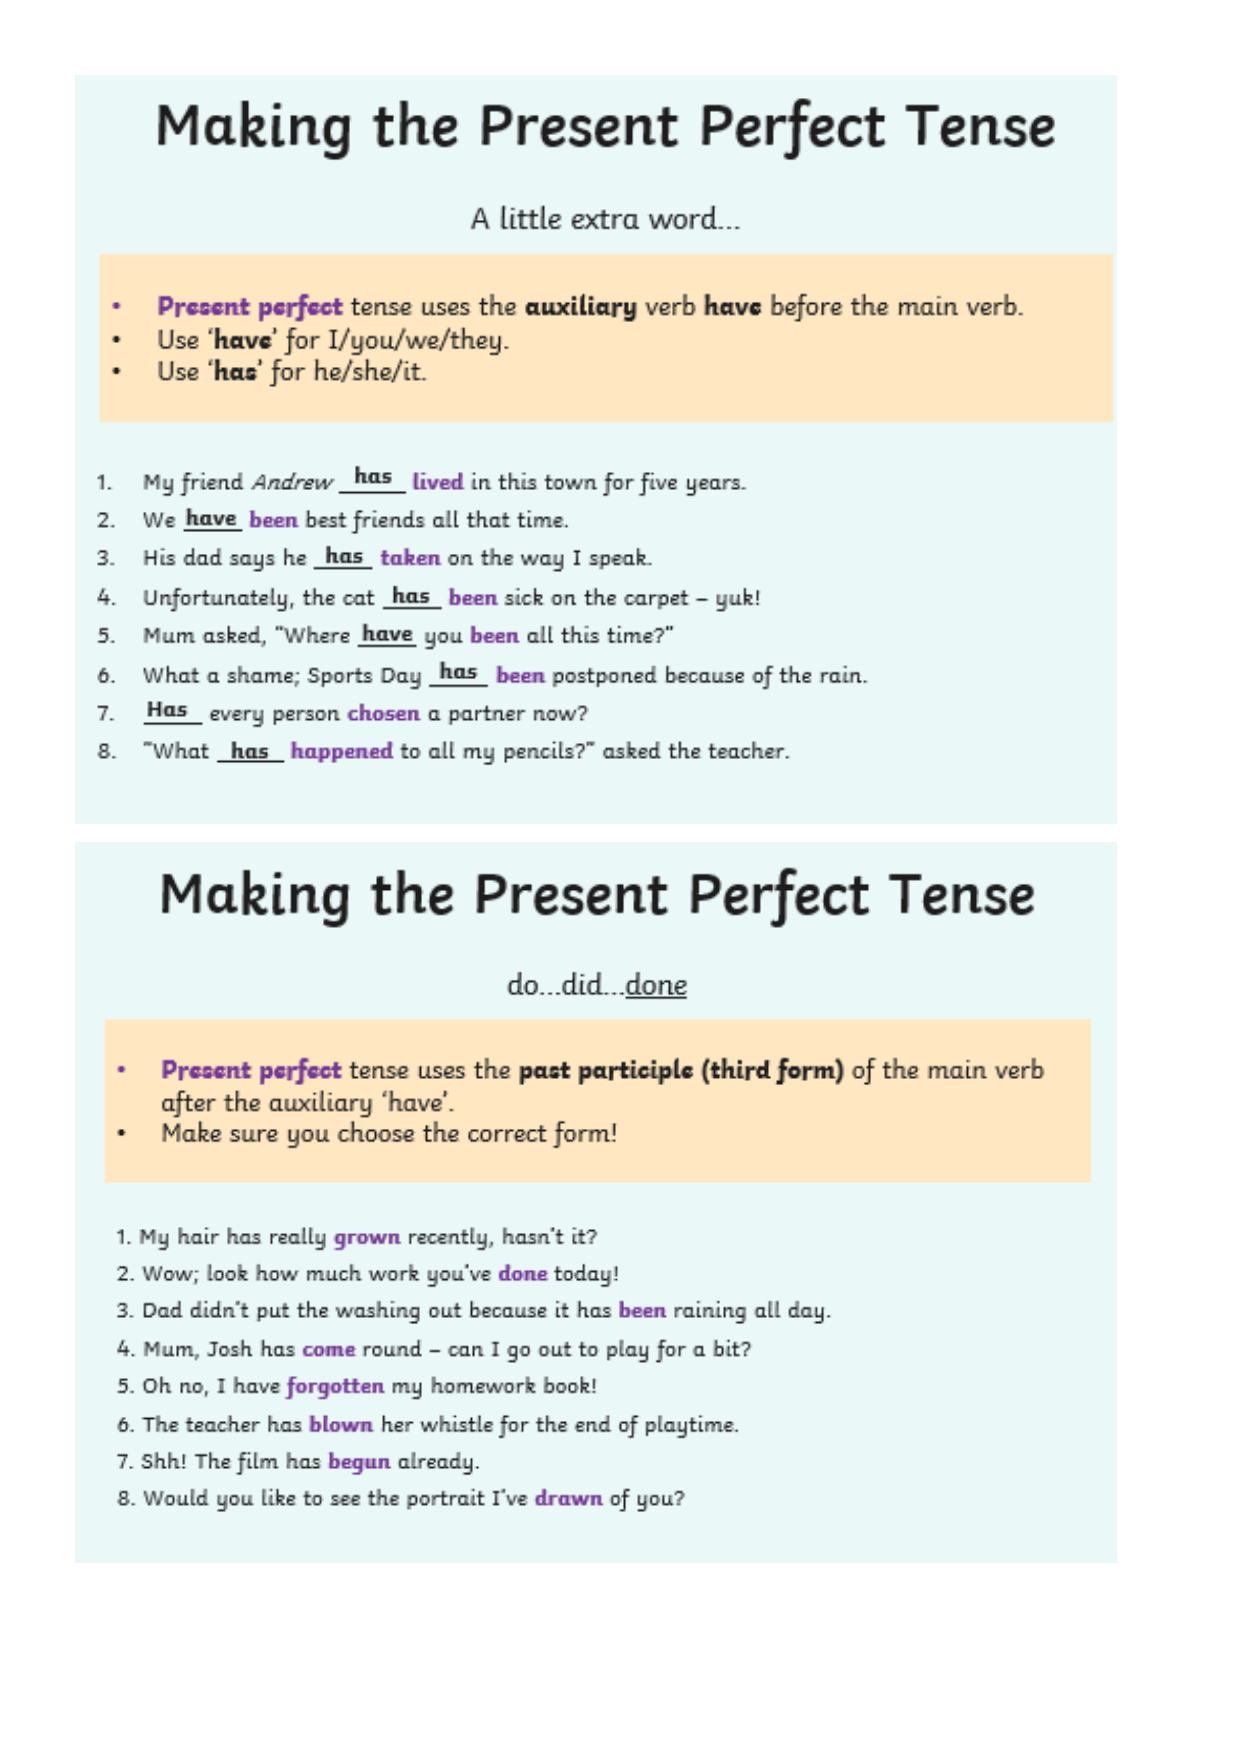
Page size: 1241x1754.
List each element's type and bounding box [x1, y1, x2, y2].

picture [75, 842, 1118, 1563]
picture [75, 75, 1118, 824]
